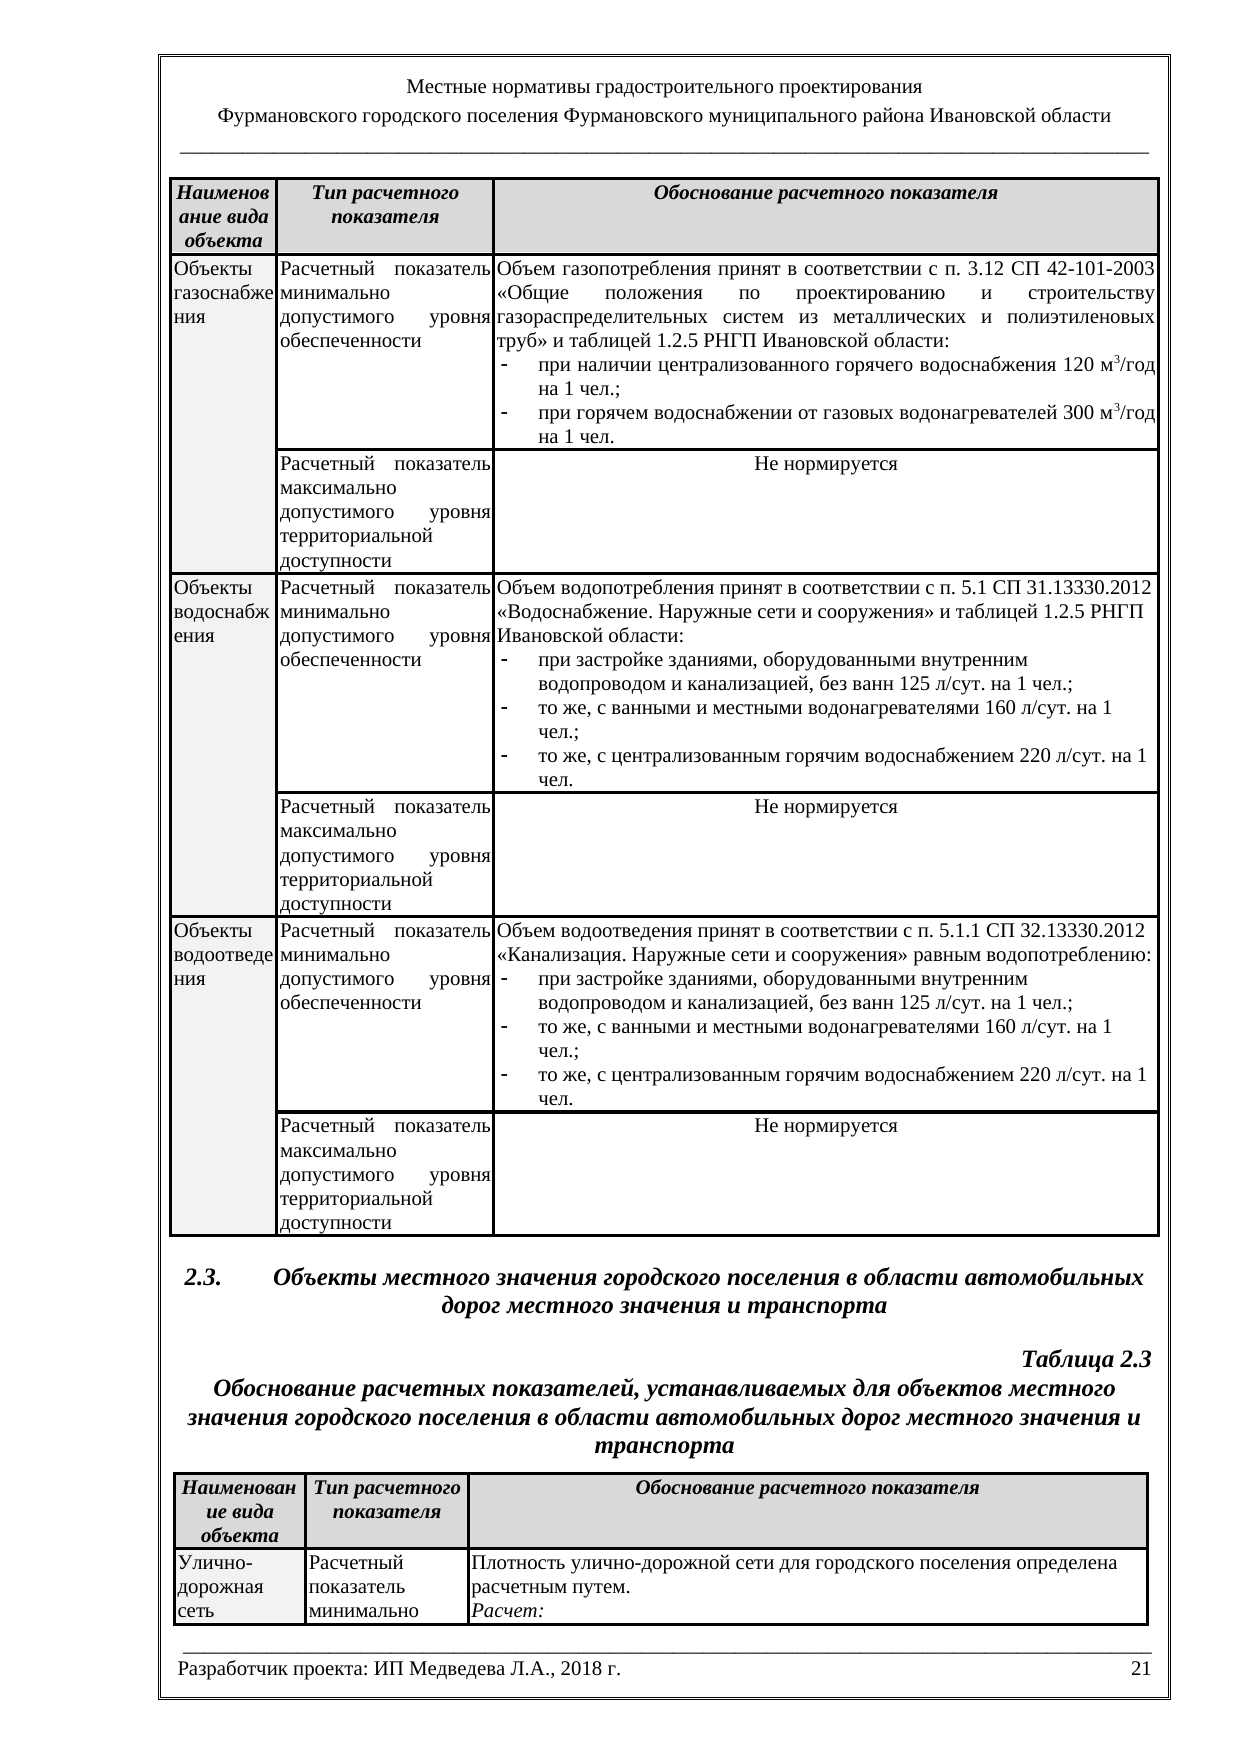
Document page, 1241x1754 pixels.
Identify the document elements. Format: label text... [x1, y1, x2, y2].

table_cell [278, 256, 492, 448]
table_header Обоснование расчетного показателя [470, 1475, 1146, 1547]
table_cell Расчетный показатель минимально допустимого уровня обеспеченности [278, 575, 492, 791]
table_header Тип расчетного показателя [307, 1475, 467, 1547]
table_cell Не нормируется [495, 794, 1157, 915]
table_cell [307, 1550, 467, 1622]
subtitle Объекты местного значения городского поселения в области автомобильных дорог местного значения и транспорта [177, 1262, 1152, 1319]
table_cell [470, 1550, 1146, 1622]
table_cell Объем газопотребления принят в соответствии с п. 3.12 СП 42-101-2003 «Общие положения по проектированию и строительству газораспределительных систем из металлических и полиэтиленовых труб» и таблицей 1.2.5 РНГП Ивановской области: при наличии централизованного горячего водоснабжения 120 м3/год на 1 чел.; при горячем водоснабжении от газовых водонагревателей 300 м3/год на 1 чел. [495, 256, 1157, 448]
table_header Обоснование расчетного показателя [495, 180, 1157, 252]
table_header Тип расчетного показателя [278, 180, 492, 252]
table_cell Объекты газоснабжения [172, 256, 275, 572]
table_header Наименование вида объекта [172, 180, 275, 252]
table_cell Объекты водоснабжения [172, 575, 275, 915]
table_header Наименование вида объекта [176, 1475, 304, 1547]
table_cell Расчетный показатель максимально допустимого уровня территориальной доступности [278, 1114, 492, 1234]
table_cell Улично-дорожная сеть [176, 1550, 304, 1622]
table_cell Объем водопотребления принят в соответствии с п. 5.1 СП 31.13330.2012 «Водоснабжение. Наружные сети и сооружения» и таблицей 1.2.5 РНГП Ивановской области: при застройке зданиями, оборудованными внутренним водопроводом и канализацией, без ванн 125 л/сут. на 1 чел.; то же, с ванными и местными водонагревателями 160 л/сут. на 1 чел.; то же, с централизованным горячим водоснабжением 220 л/сут. на 1 чел. [495, 575, 1157, 791]
text Обоснование расчетных показателей, устанавливаемых для объектов местного значения городского поселения в области автомобильных дорог местного значения и транспорта [177, 1373, 1152, 1459]
table_cell Объем водоотведения принят в соответствии с п. 5.1.1 СП 32.13330.2012 «Канализация. Наружные сети и сооружения» равным водопотреблению: при застройке зданиями, оборудованными внутренним водопроводом и канализацией, без ванн 125 л/сут. на 1 чел.; то же, с ванными и местными водонагревателями 160 л/сут. на 1 чел.; то же, с централизованным горячим водоснабжением 220 л/сут. на 1 чел. [495, 918, 1157, 1110]
table_cell Расчетный показатель минимально допустимого уровня обеспеченности [278, 918, 492, 1110]
text Таблица 2.3 [177, 1344, 1152, 1373]
table_cell Объекты водоотведения [172, 918, 275, 1234]
table_cell Не нормируется [495, 451, 1157, 572]
table_cell Расчетный показатель максимально допустимого уровня территориальной доступности [278, 794, 492, 915]
table_cell Расчетный показатель максимально допустимого уровня территориальной доступности [278, 451, 492, 572]
table_cell Не нормируется [495, 1114, 1157, 1234]
